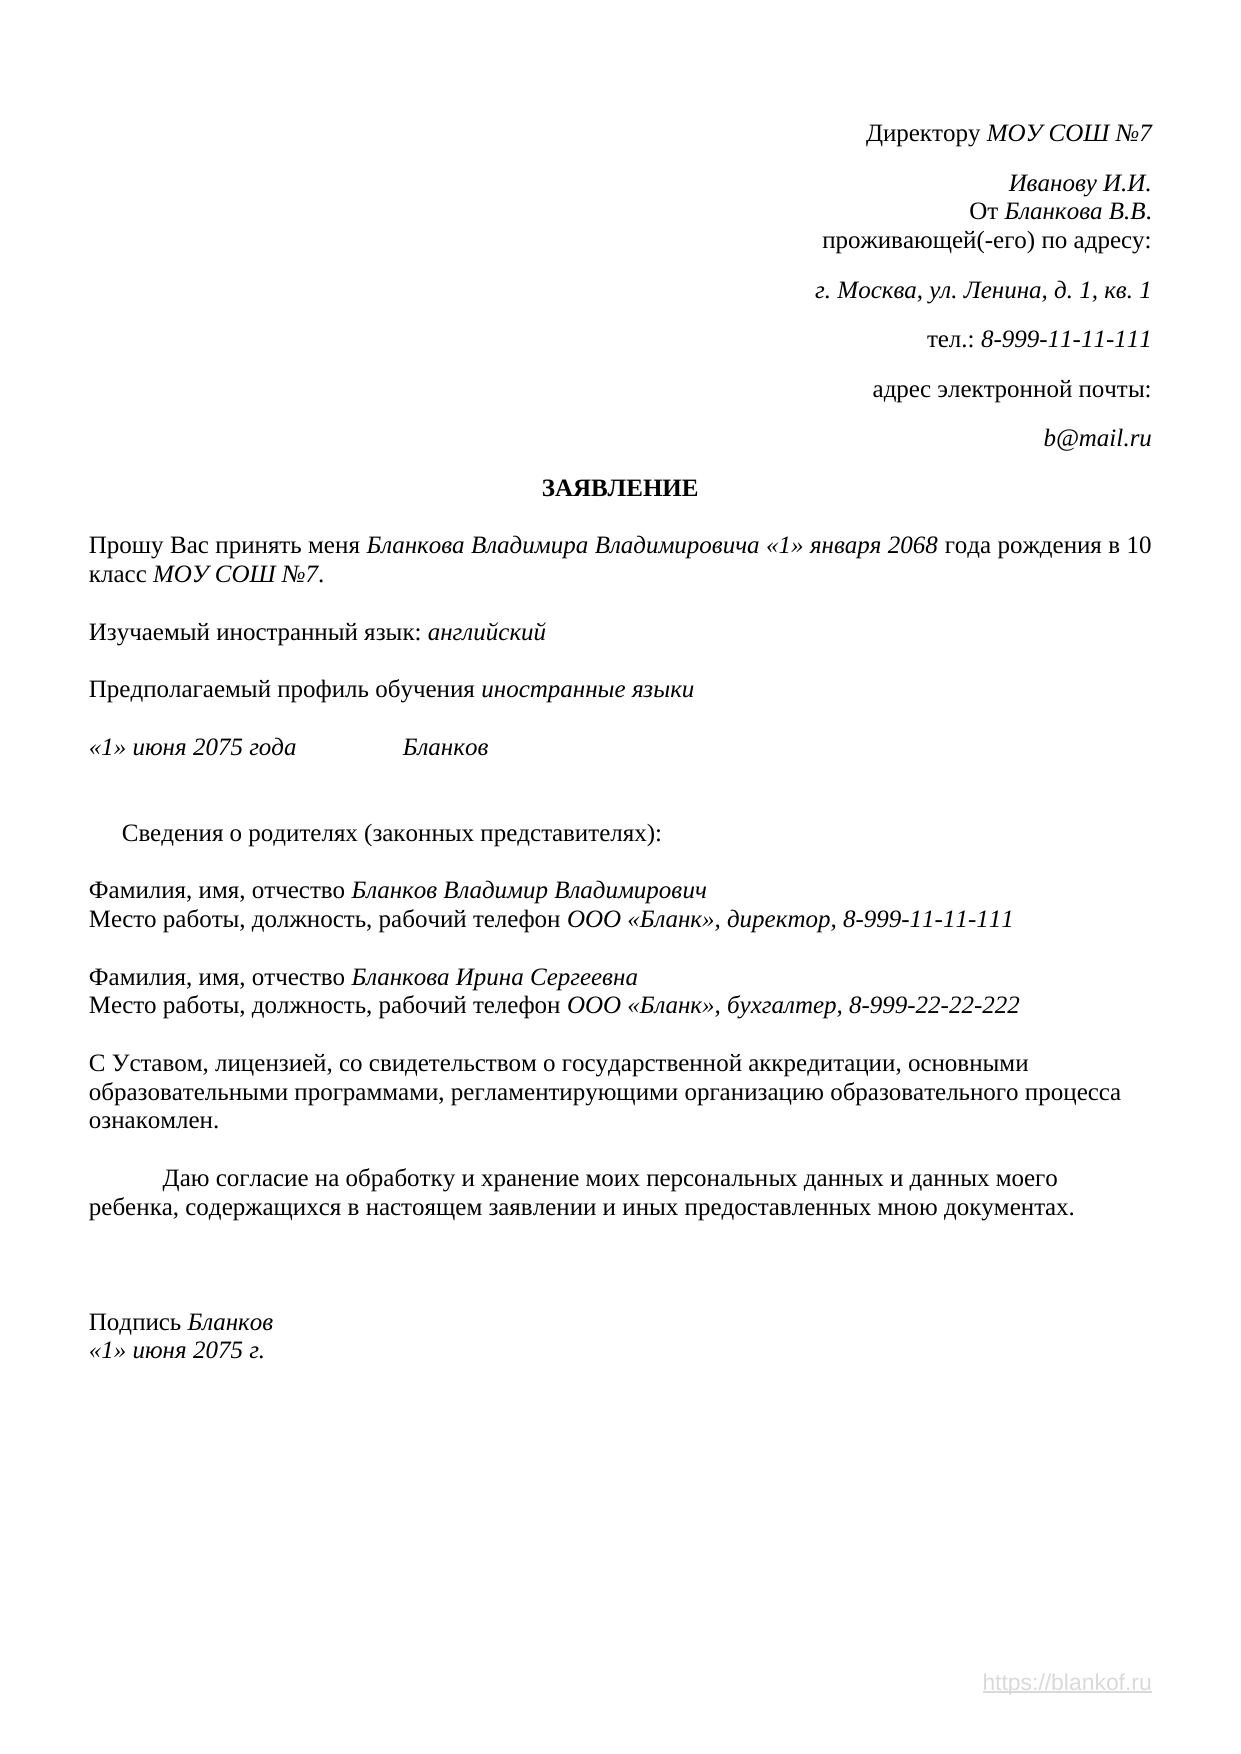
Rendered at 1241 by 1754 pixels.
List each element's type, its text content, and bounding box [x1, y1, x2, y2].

subtitle Место работы, должность, рабочий телефон ООО «Бланк», бухгалтер, 8-999-22-22-222 [89, 991, 1152, 1019]
text «1» июня 2075 года Бланков [89, 732, 1152, 761]
text тел.: 8-999-11-11-111 [89, 324, 1152, 353]
text Даю согласие на обработку и хранение моих персональных данных и данных моего ребенка, содержащихся в настоящем заявлении и иных предоставленных мною документах. [89, 1163, 1152, 1221]
text «1» июня 2075 г. [89, 1336, 1152, 1364]
text Сведения о родителях (законных представителях): [89, 818, 1152, 847]
text От Бланкова В.В. [89, 196, 1152, 225]
text Директору МОУ СОШ №7 [89, 118, 1152, 147]
text Прошу Вас принять меня Бланкова Владимира Владимировича «1» января 2068 года рождения в 10 класс МОУ СОШ №7. [89, 531, 1152, 588]
text Иванову И.И. [89, 168, 1152, 196]
text b@mail.ru [89, 423, 1152, 452]
subtitle Место работы, должность, рабочий телефон ООО «Бланк», директор, 8-999-11-11-111 [89, 904, 1152, 933]
text Фамилия, имя, отчество Бланков Владимир Владимирович [89, 876, 1152, 904]
text Подпись Бланков [89, 1307, 1152, 1336]
text г. Москва, ул. Ленина, д. 1, кв. 1 [89, 275, 1152, 303]
text Фамилия, имя, отчество Бланкова Ирина Сергеевна [89, 962, 1152, 991]
text Предполагаемый профиль обучения иностранные языки [89, 674, 1152, 703]
text адрес электронной почты: [89, 374, 1152, 403]
text Изучаемый иностранный язык: английский [89, 617, 1152, 646]
text ЗАЯВЛЕНИЕ [89, 473, 1152, 502]
text проживающей(-его) по адресу: [89, 225, 1152, 254]
text С Уставом, лицензией, со свидетельством о государственной аккредитации, основными образовательными программами, регламентирующими организацию образовательного процесса ознакомлен. [89, 1048, 1152, 1134]
